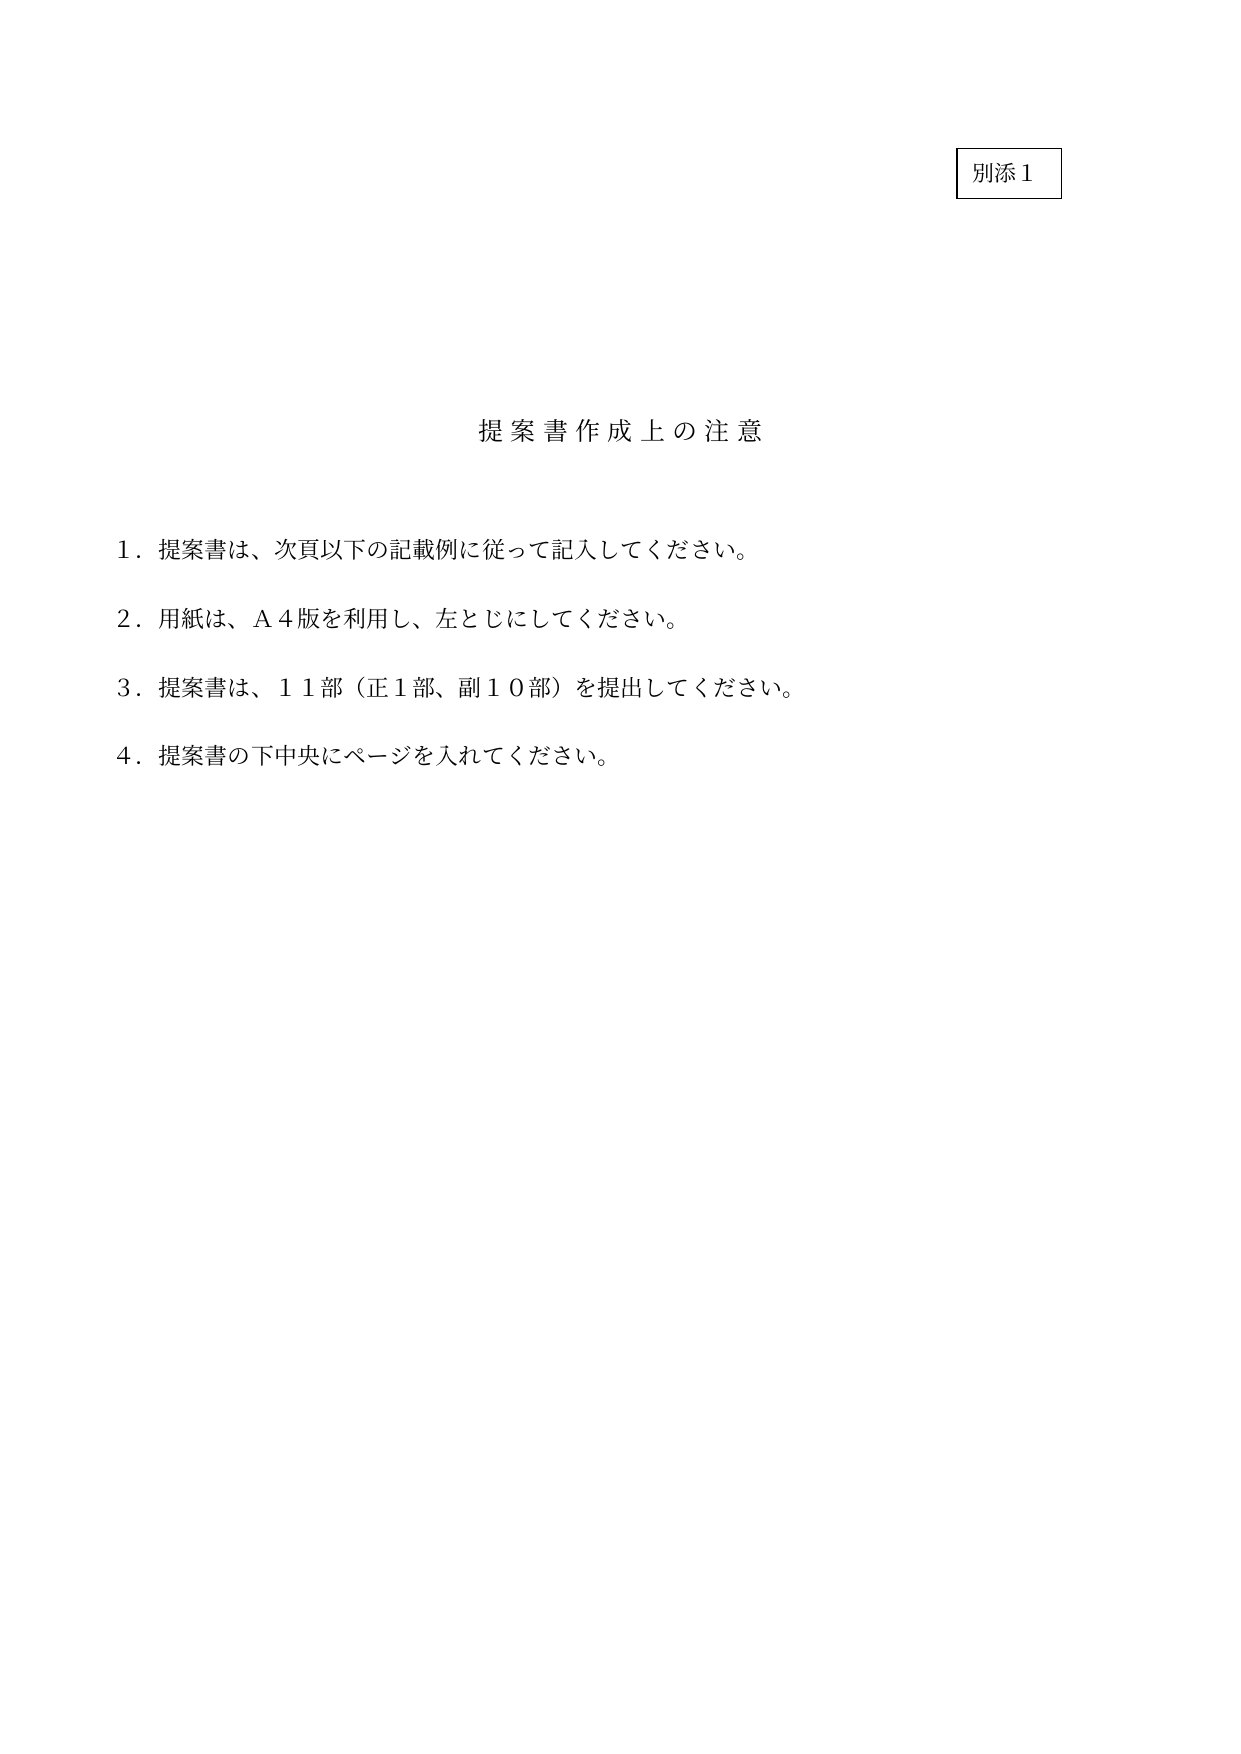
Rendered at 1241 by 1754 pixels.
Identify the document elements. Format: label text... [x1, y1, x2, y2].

text ４．提案書の下中央にページを入れてください。 [112, 738, 1128, 772]
text １．提案書は、次頁以下の記載例に従って記入してください。 [112, 532, 1128, 566]
text ３．提案書は、１１部（正１部、副１０部）を提出してください。 [112, 669, 1128, 703]
text ２．用紙は、Ａ４版を利用し、左とじにしてください。 [112, 601, 1128, 635]
text 提案書作成上の注意 [112, 395, 1128, 463]
